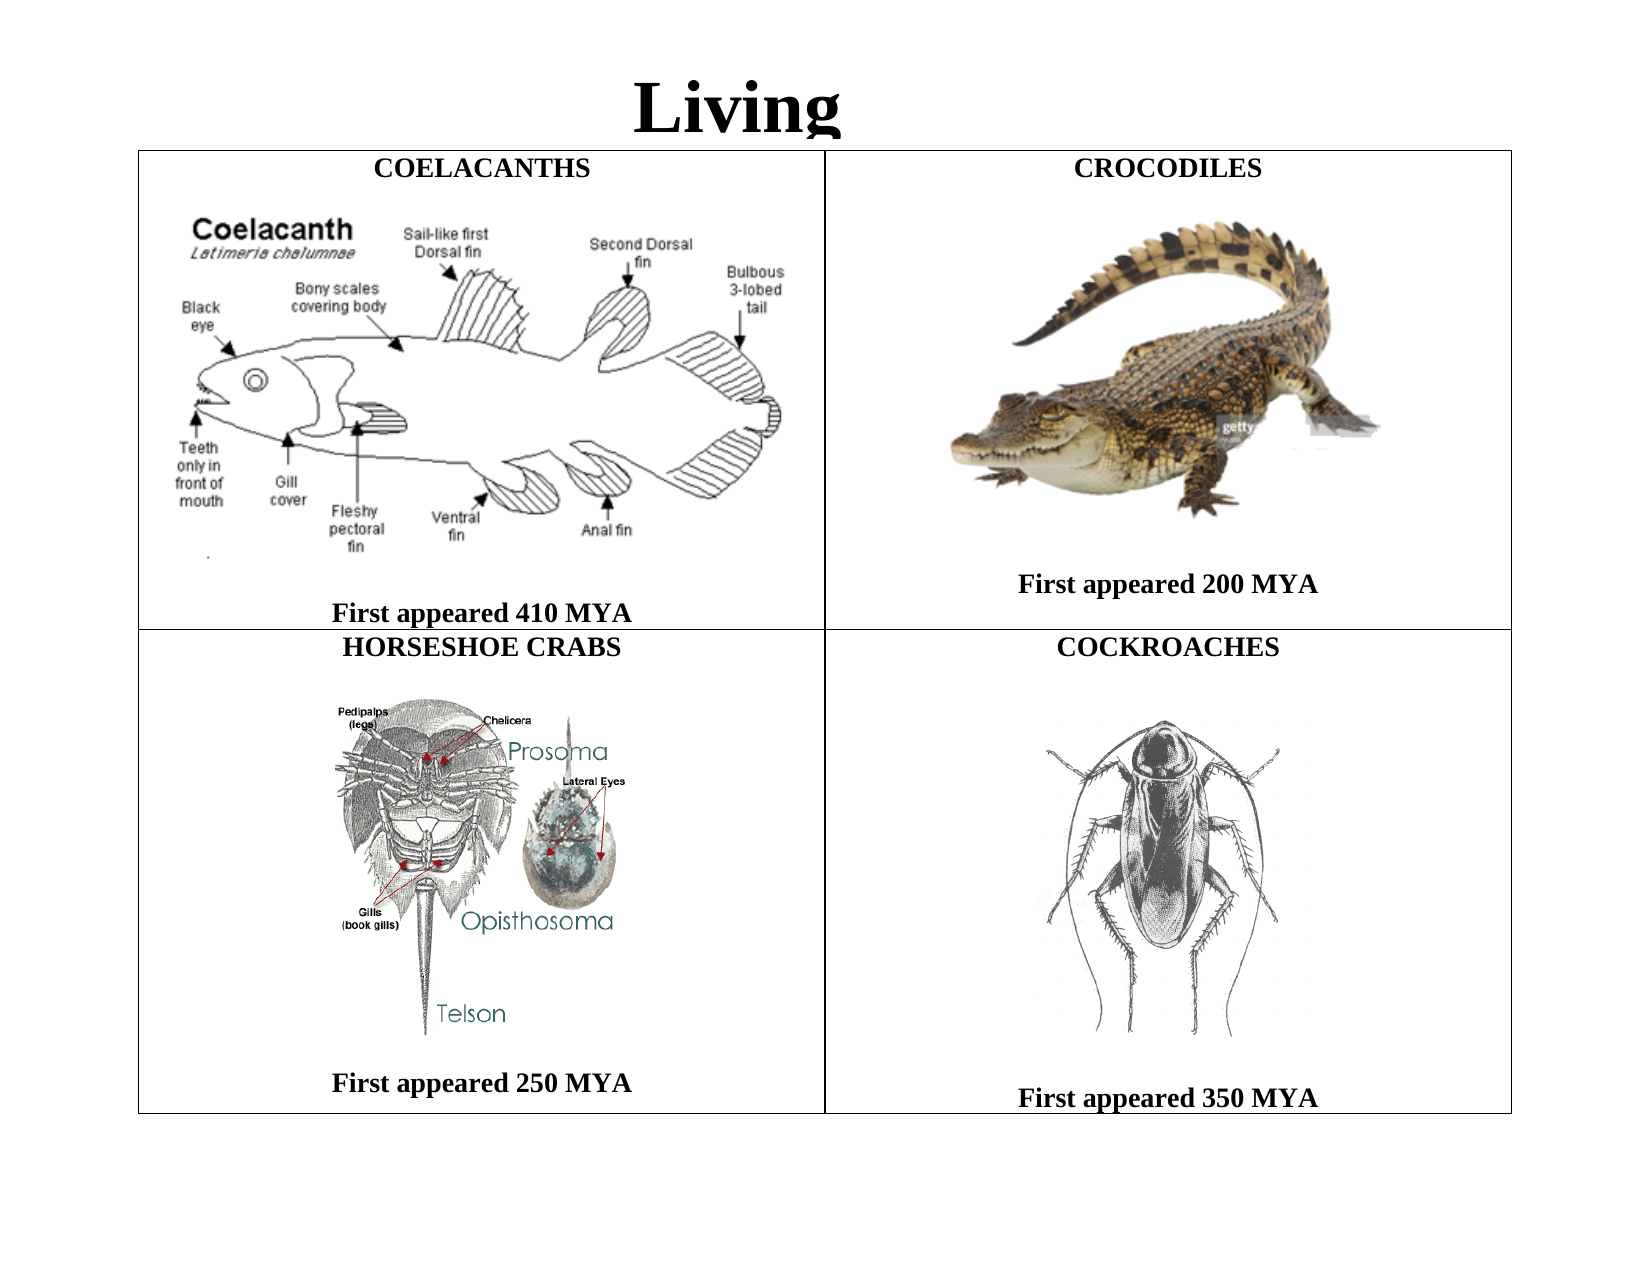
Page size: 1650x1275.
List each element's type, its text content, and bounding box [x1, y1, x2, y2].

picture [153, 212, 811, 568]
table_header COELACANTHS First appeared 410 MYA [139, 151, 824, 629]
picture [1025, 691, 1311, 1052]
picture [916, 212, 1420, 538]
table_cell HORSESHOE CRABS First appeared 250 MYA [139, 630, 824, 1113]
table_header CROCODILES First appeared 200 MYA [826, 151, 1511, 629]
table_cell COCKROACHES First appeared 350 MYA [826, 630, 1511, 1113]
picture [335, 691, 629, 1037]
